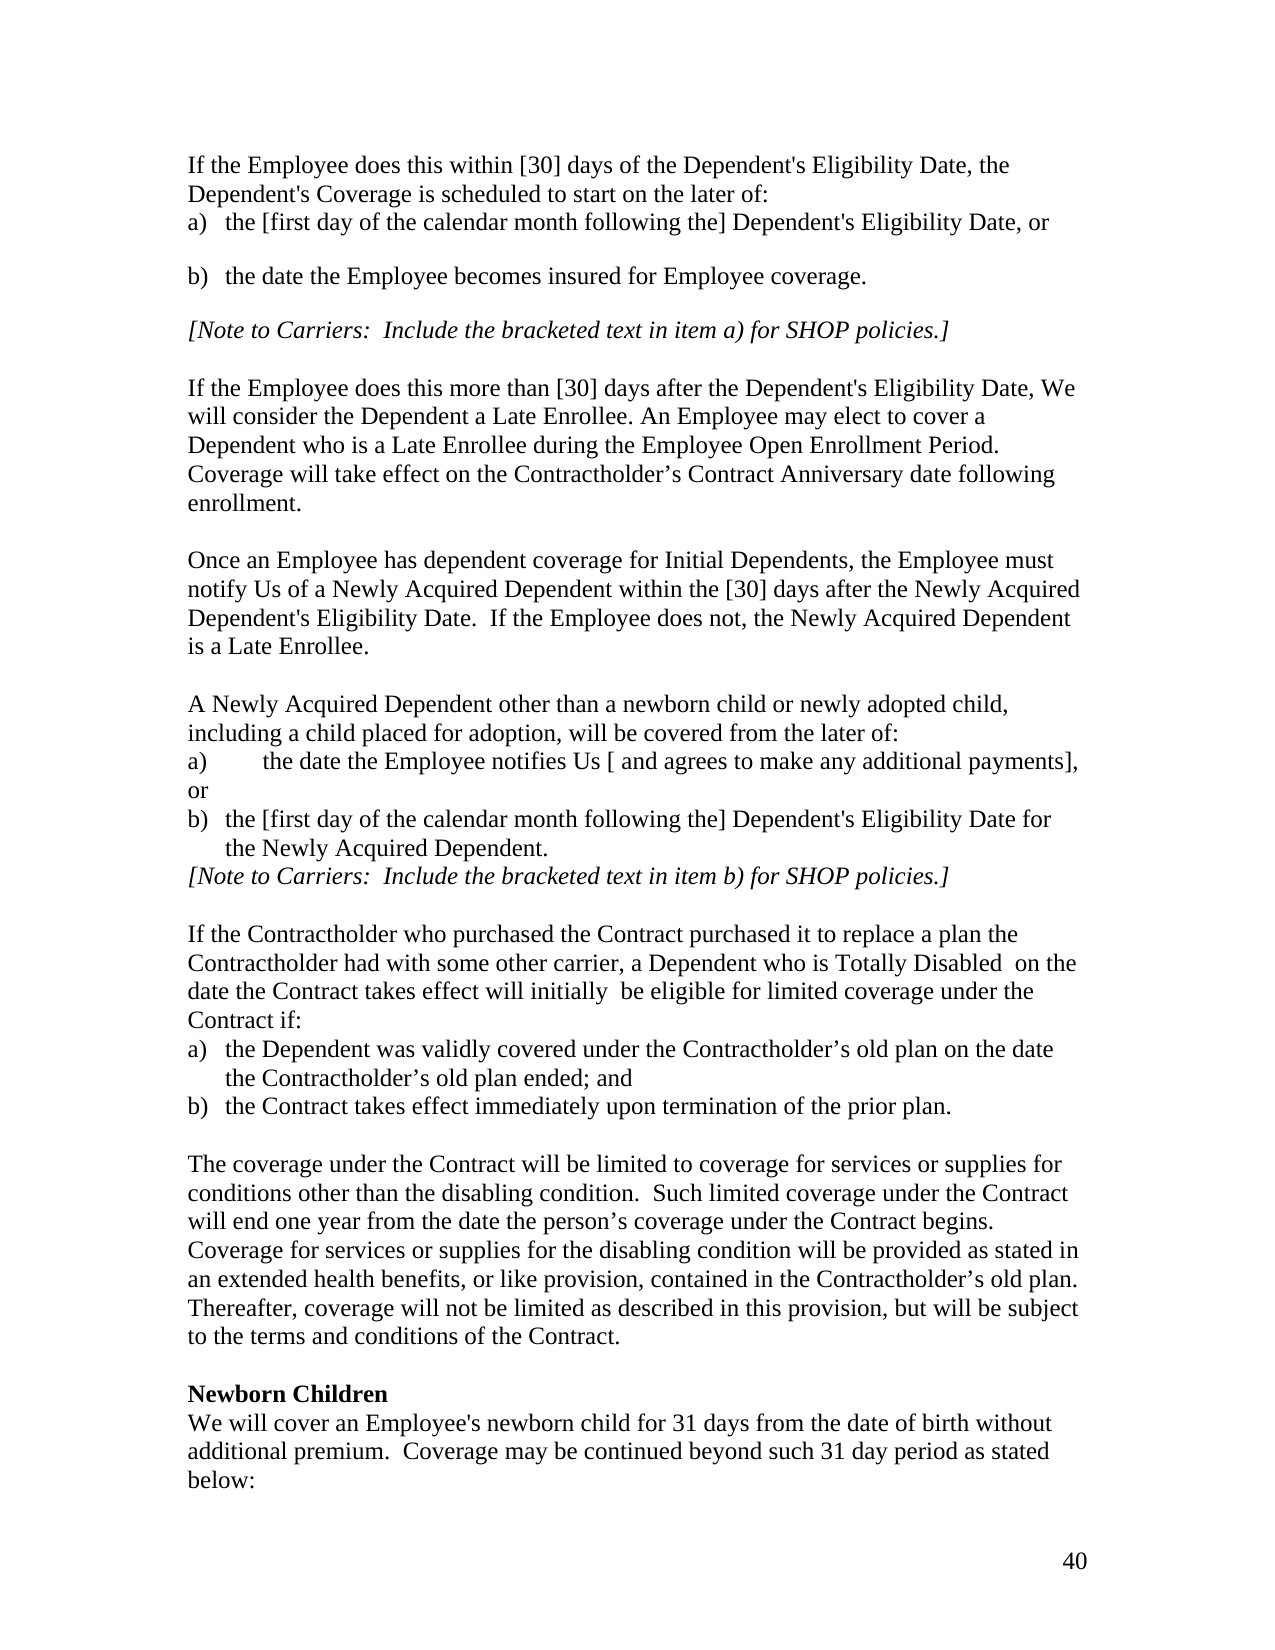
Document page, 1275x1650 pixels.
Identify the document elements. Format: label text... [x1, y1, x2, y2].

text [Note to Carriers: Include the bracketed text in item b) for SHOP policies.] [187, 861, 1087, 890]
list the Dependent was validly covered under the Contractholder’s old plan on the date the Contractholder’s old plan ended; and [187, 1034, 1087, 1091]
text If the Employee does this more than [30] days after the Dependent's Eligibility Date, We will consider the Dependent a Late Enrollee. An Employee may elect to cover a Dependent who is a Late Enrollee during the Employee Open Enrollment Period. Coverage will take effect on the Contractholder’s Contract Anniversary date following enrollment. [187, 373, 1087, 516]
text Newborn Children [187, 1379, 1087, 1408]
list the [first day of the calendar month following the] Dependent's Eligibility Date, or [187, 207, 1087, 236]
text We will cover an Employee's newborn child for 31 days from the date of birth without additional premium. Coverage may be continued beyond such 31 day period as stated below: [187, 1408, 1087, 1494]
list the date the Employee notifies Us [ and agrees to make any additional payments], or [187, 746, 1087, 804]
text If the Contractholder who purchased the Contract purchased it to replace a plan the Contractholder had with some other carrier, a Dependent who is Totally Disabled on the date the Contract takes effect will initially be eligible for limited coverage under the Contract if: [187, 919, 1087, 1034]
text [Note to Carriers: Include the bracketed text in item a) for SHOP policies.] [187, 315, 1087, 344]
list the [first day of the calendar month following the] Dependent's Eligibility Date for the Newly Acquired Dependent. [187, 804, 1087, 861]
list the Contract takes effect immediately upon termination of the prior plan. [187, 1091, 1087, 1120]
text A Newly Acquired Dependent other than a newborn child or newly adopted child, including a child placed for adoption, will be covered from the later of: [187, 689, 1087, 746]
text The coverage under the Contract will be limited to coverage for services or supplies for conditions other than the disabling condition. Such limited coverage under the Contract will end one year from the date the person’s coverage under the Contract begins. Coverage for services or supplies for the disabling condition will be provided as stated in an extended health benefits, or like provision, contained in the Contractholder’s old plan. Thereafter, coverage will not be limited as described in this provision, but will be subject to the terms and conditions of the Contract. [187, 1149, 1087, 1350]
list the date the Employee becomes insured for Employee coverage. [187, 261, 1087, 290]
text Once an Employee has dependent coverage for Initial Dependents, the Employee must notify Us of a Newly Acquired Dependent within the [30] days after the Newly Acquired Dependent's Eligibility Date. If the Employee does not, the Newly Acquired Dependent is a Late Enrollee. [187, 545, 1087, 660]
text If the Employee does this within [30] days of the Dependent's Eligibility Date, the Dependent's Coverage is scheduled to start on the later of: [187, 150, 1087, 207]
